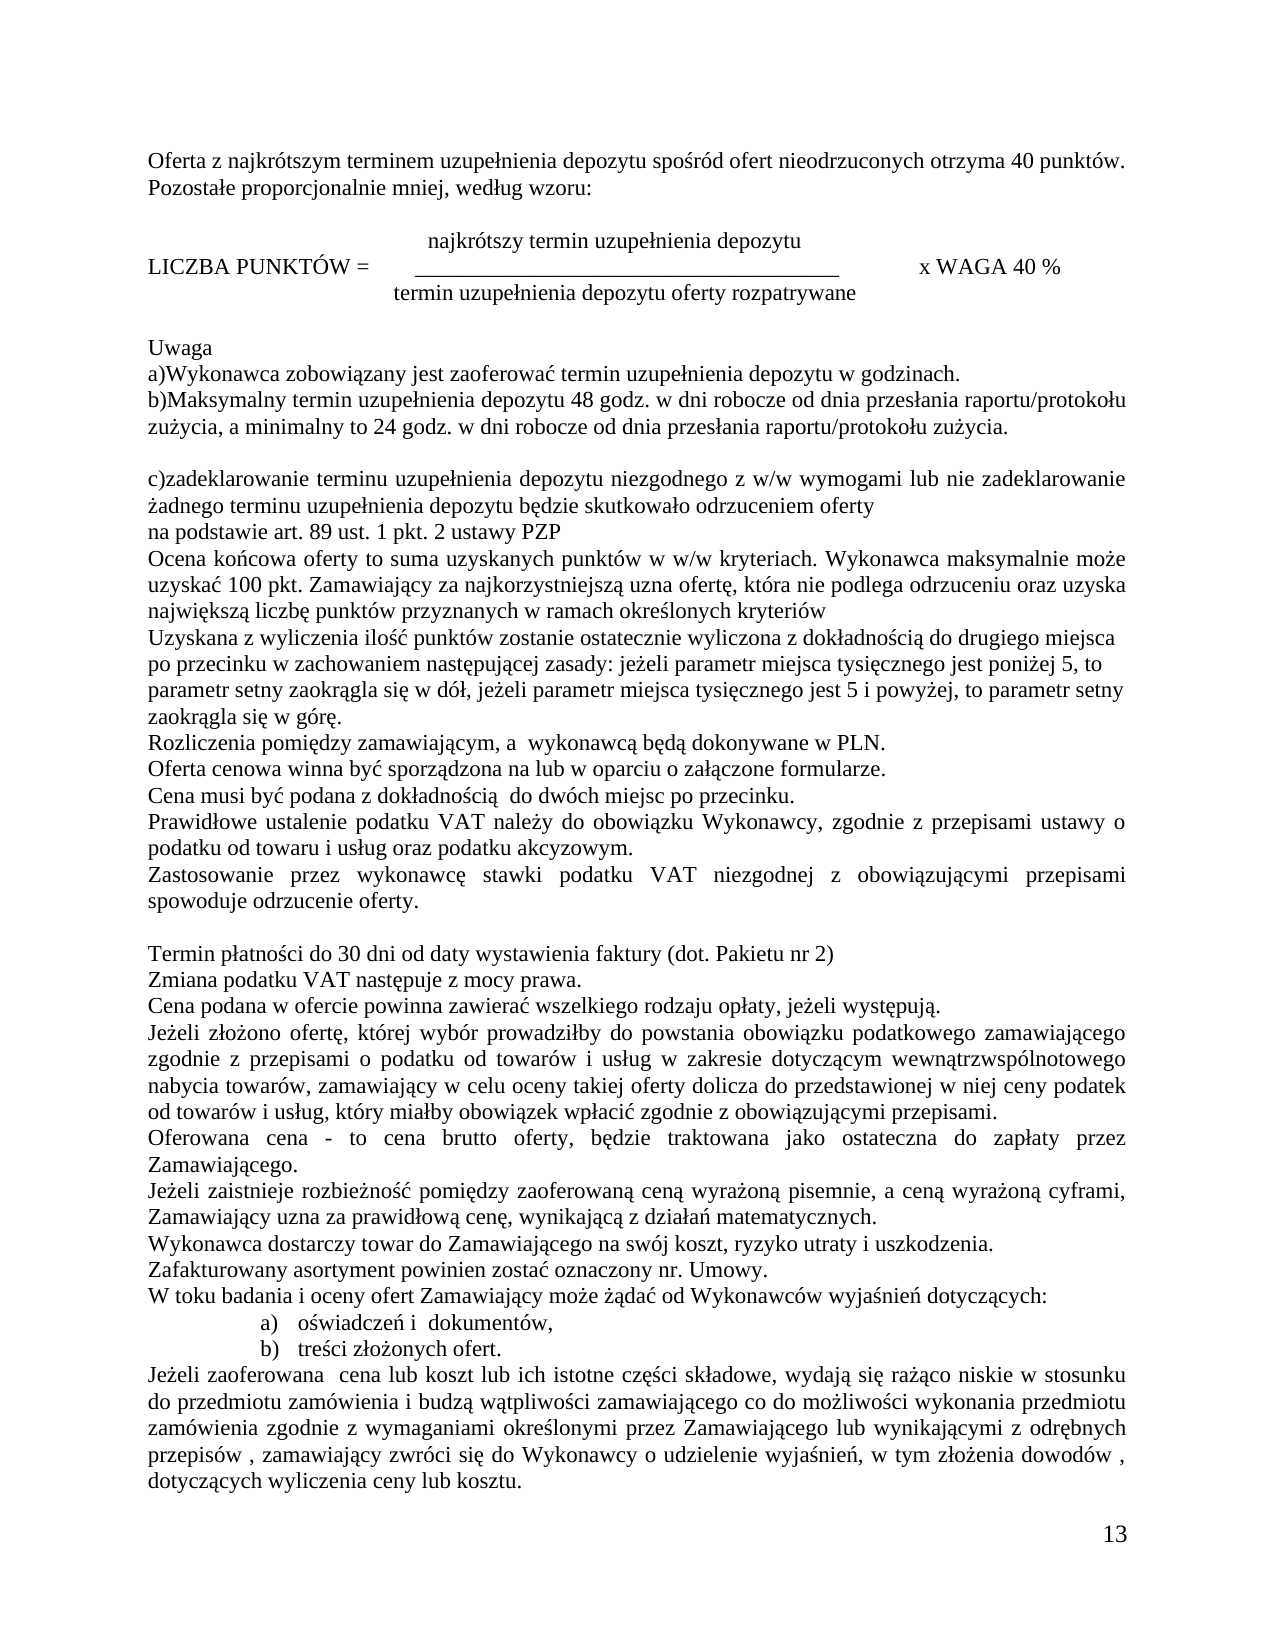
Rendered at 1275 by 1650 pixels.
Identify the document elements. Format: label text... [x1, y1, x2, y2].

text Ocena końcowa oferty to suma uzyskanych punktów w w/w kryteriach. Wykonawca maksymalnie może uzyskać 100 pkt. Zamawiający za najkorzystniejszą uzna ofertę, która nie podlega odrzuceniu oraz uzyska największą liczbę punktów przyznanych w ramach określonych kryteriów [148, 544, 1127, 624]
text Termin płatności do 30 dni od daty wystawienia faktury (dot. Pakietu nr 2) [148, 940, 1127, 966]
text Oferowana cena - to cena brutto oferty, będzie traktowana jako ostateczna do zapłaty przez Zamawiającego. [148, 1124, 1127, 1177]
text Jeżeli zaoferowana cena lub koszt lub ich istotne części składowe, wydają się rażąco niskie w stosunku do przedmiotu zamówienia i budzą wątpliwości zamawiającego co do możliwości wykonania przedmiotu zamówienia zgodnie z wymaganiami określonymi przez Zamawiającego lub wynikającymi z odrębnych przepisów , zamawiający zwróci się do Wykonawcy o udzielenie wyjaśnień, w tym złożenia dowodów , dotyczących wyliczenia ceny lub kosztu. [148, 1362, 1127, 1493]
text Wykonawca dostarczy towar do Zamawiającego na swój koszt, ryzyko utraty i uszkodzenia. [148, 1230, 1127, 1256]
text Zafakturowany asortyment powinien zostać oznaczony nr. Umowy. [148, 1256, 1127, 1282]
text Rozliczenia pomiędzy zamawiającym, a wykonawcą będą dokonywane w PLN. [148, 729, 1127, 755]
text Uwaga [148, 334, 1127, 360]
text Zastosowanie przez wykonawcę stawki podatku VAT niezgodnej z obowiązującymi przepisami spowoduje odrzucenie oferty. [148, 861, 1127, 913]
text Oferta cenowa winna być sporządzona na lub w oparciu o załączone formularze. [148, 755, 1127, 782]
text Prawidłowe ustalenie podatku VAT należy do obowiązku Wykonawcy, zgodnie z przepisami ustawy o podatku od towaru i usług oraz podatku akcyzowym. [148, 808, 1127, 861]
text termin uzupełnienia depozytu oferty rozpatrywane [148, 279, 1127, 306]
text c)zadeklarowanie terminu uzupełnienia depozytu niezgodnego z w/w wymogami lub nie zadeklarowanie żadnego terminu uzupełnienia depozytu będzie skutkowało odrzuceniem oferty [148, 466, 1127, 518]
text Jeżeli zaistnieje rozbieżność pomiędzy zaoferowaną ceną wyrażoną pisemnie, a ceną wyrażoną cyframi, Zamawiający uzna za prawidłową cenę, wynikającą z działań matematycznych. [148, 1177, 1127, 1230]
text Jeżeli złożono ofertę, której wybór prowadziłby do powstania obowiązku podatkowego zamawiającego zgodnie z przepisami o podatku od towarów i usług w zakresie dotyczącym wewnątrzwspólnotowego nabycia towarów, zamawiający w celu oceny takiej oferty dolicza do przedstawionej w niej ceny podatek od towarów i usług, który miałby obowiązek wpłacić zgodnie z obowiązującymi przepisami. [148, 1019, 1127, 1124]
text Zmiana podatku VAT następuje z mocy prawa. [148, 966, 1127, 993]
text Uzyskana z wyliczenia ilość punktów zostanie ostatecznie wyliczona z dokładnością do drugiego miejsca po przecinku w zachowaniem następującej zasady: jeżeli parametr miejsca tysięcznego jest poniżej 5, to parametr setny zaokrągla się w dół, jeżeli parametr miejsca tysięcznego jest 5 i powyżej, to parametr setny zaokrągla się w górę. [148, 624, 1127, 729]
list oświadczeń i dokumentów, [260, 1309, 1127, 1335]
text b)Maksymalny termin uzupełnienia depozytu 48 godz. w dni robocze od dnia przesłania raportu/protokołu zużycia, a minimalny to 24 godz. w dni robocze od dnia przesłania raportu/protokołu zużycia. [148, 386, 1127, 439]
text a)Wykonawca zobowiązany jest zaoferować termin uzupełnienia depozytu w godzinach. [148, 360, 1127, 386]
text LICZBA PUNKTÓW = _____________________________________ x WAGA 40 % [148, 253, 1127, 279]
list treści złożonych ofert. [260, 1335, 1127, 1362]
text Cena musi być podana z dokładnością do dwóch miejsc po przecinku. [148, 782, 1127, 808]
text W toku badania i oceny ofert Zamawiający może żądać od Wykonawców wyjaśnień dotyczących: [148, 1282, 1127, 1309]
text Cena podana w ofercie powinna zawierać wszelkiego rodzaju opłaty, jeżeli występują. [148, 993, 1127, 1019]
text Oferta z najkrótszym terminem uzupełnienia depozytu spośród ofert nieodrzuconych otrzyma 40 punktów. Pozostałe proporcjonalnie mniej, według wzoru: [148, 148, 1127, 200]
text na podstawie art. 89 ust. 1 pkt. 2 ustawy PZP [148, 518, 1127, 544]
text najkrótszy termin uzupełnienia depozytu [148, 227, 1127, 253]
